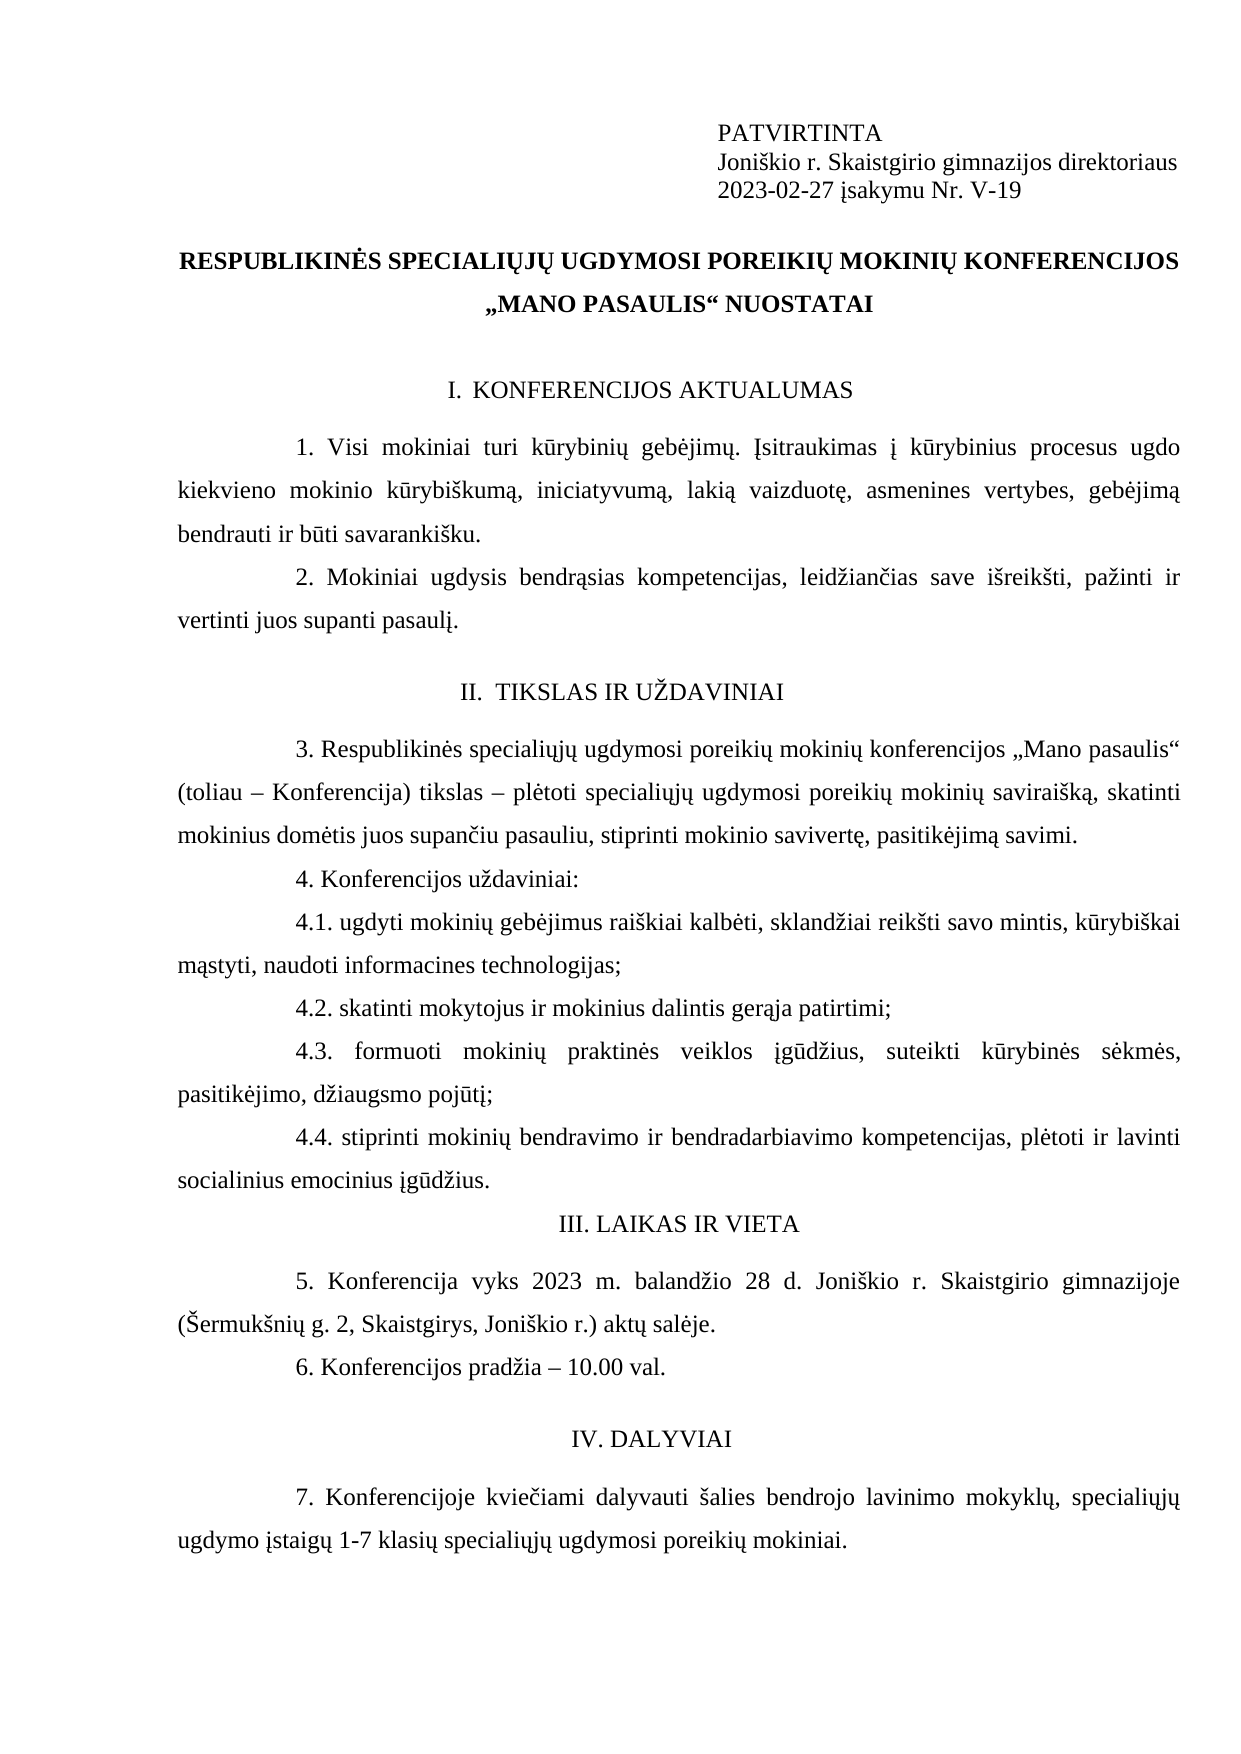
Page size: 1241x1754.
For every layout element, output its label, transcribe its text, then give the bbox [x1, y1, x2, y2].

text Joniškio r. Skaistgirio gimnazijos direktoriaus [177, 147, 1181, 176]
text RESPUBLIKINĖS SPECIALIŲJŲ UGDYMOSI POREIKIŲ MOKINIŲ KONFERENCIJOS [177, 246, 1181, 275]
list KONFERENCIJOS AKTUALUMAS [447, 375, 1181, 404]
text II. TIKSLAS IR UŽDAVINIAI [350, 677, 1181, 706]
text „MANO PASAULIS“ NUOSTATAI [177, 289, 1181, 318]
text 5. Konferencija vyks 2023 m. balandžio 28 d. Joniškio r. Skaistgirio gimnazijoje (Šermukšnių g. 2, Skaistgirys, Joniškio r.) aktų salėje. [177, 1266, 1181, 1338]
text IV. DALYVIAI [177, 1424, 1181, 1453]
text 2023-02-27 įsakymu Nr. V-19 [177, 176, 1181, 204]
text 4.4. stiprinti mokinių bendravimo ir bendradarbiavimo kompetencijas, plėtoti ir lavinti socialinius emocinius įgūdžius. [177, 1122, 1181, 1194]
text 4. Konferencijos uždaviniai: [177, 864, 1181, 892]
text 7. Konferencijoje kviečiami dalyvauti šalies bendrojo lavinimo mokyklų, specialiųjų ugdymo įstaigų 1-7 klasių specialiųjų ugdymosi poreikių mokiniai. [177, 1482, 1181, 1554]
text PATVIRTINTA [177, 118, 1181, 147]
text 4.3. formuoti mokinių praktinės veiklos įgūdžius, suteikti kūrybinės sėkmės, pasitikėjimo, džiaugsmo pojūtį; [177, 1036, 1181, 1108]
text III. LAIKAS IR VIETA [177, 1209, 1181, 1237]
text 6. Konferencijos pradžia – 10.00 val. [177, 1352, 1181, 1381]
text 4.2. skatinti mokytojus ir mokinius dalintis gerąja patirtimi; [177, 993, 1181, 1022]
text 1. Visi mokiniai turi kūrybinių gebėjimų. Įsitraukimas į kūrybinius procesus ugdo kiekvieno mokinio kūrybiškumą, iniciatyvumą, lakią vaizduotę, asmenines vertybes, gebėjimą bendrauti ir būti savarankišku. [177, 432, 1181, 547]
text 3. Respublikinės specialiųjų ugdymosi poreikių mokinių konferencijos „Mano pasaulis“ (toliau – Konferencija) tikslas – plėtoti specialiųjų ugdymosi poreikių mokinių saviraišką, skatinti mokinius domėtis juos supančiu pasauliu, stiprinti mokinio savivertę, pasitikėjimą savimi. [177, 734, 1181, 849]
text 4.1. ugdyti mokinių gebėjimus raiškiai kalbėti, sklandžiai reikšti savo mintis, kūrybiškai mąstyti, naudoti informacines technologijas; [177, 907, 1181, 979]
text 2. Mokiniai ugdysis bendrąsias kompetencijas, leidžiančias save išreikšti, pažinti ir vertinti juos supanti pasaulį. [177, 562, 1181, 634]
